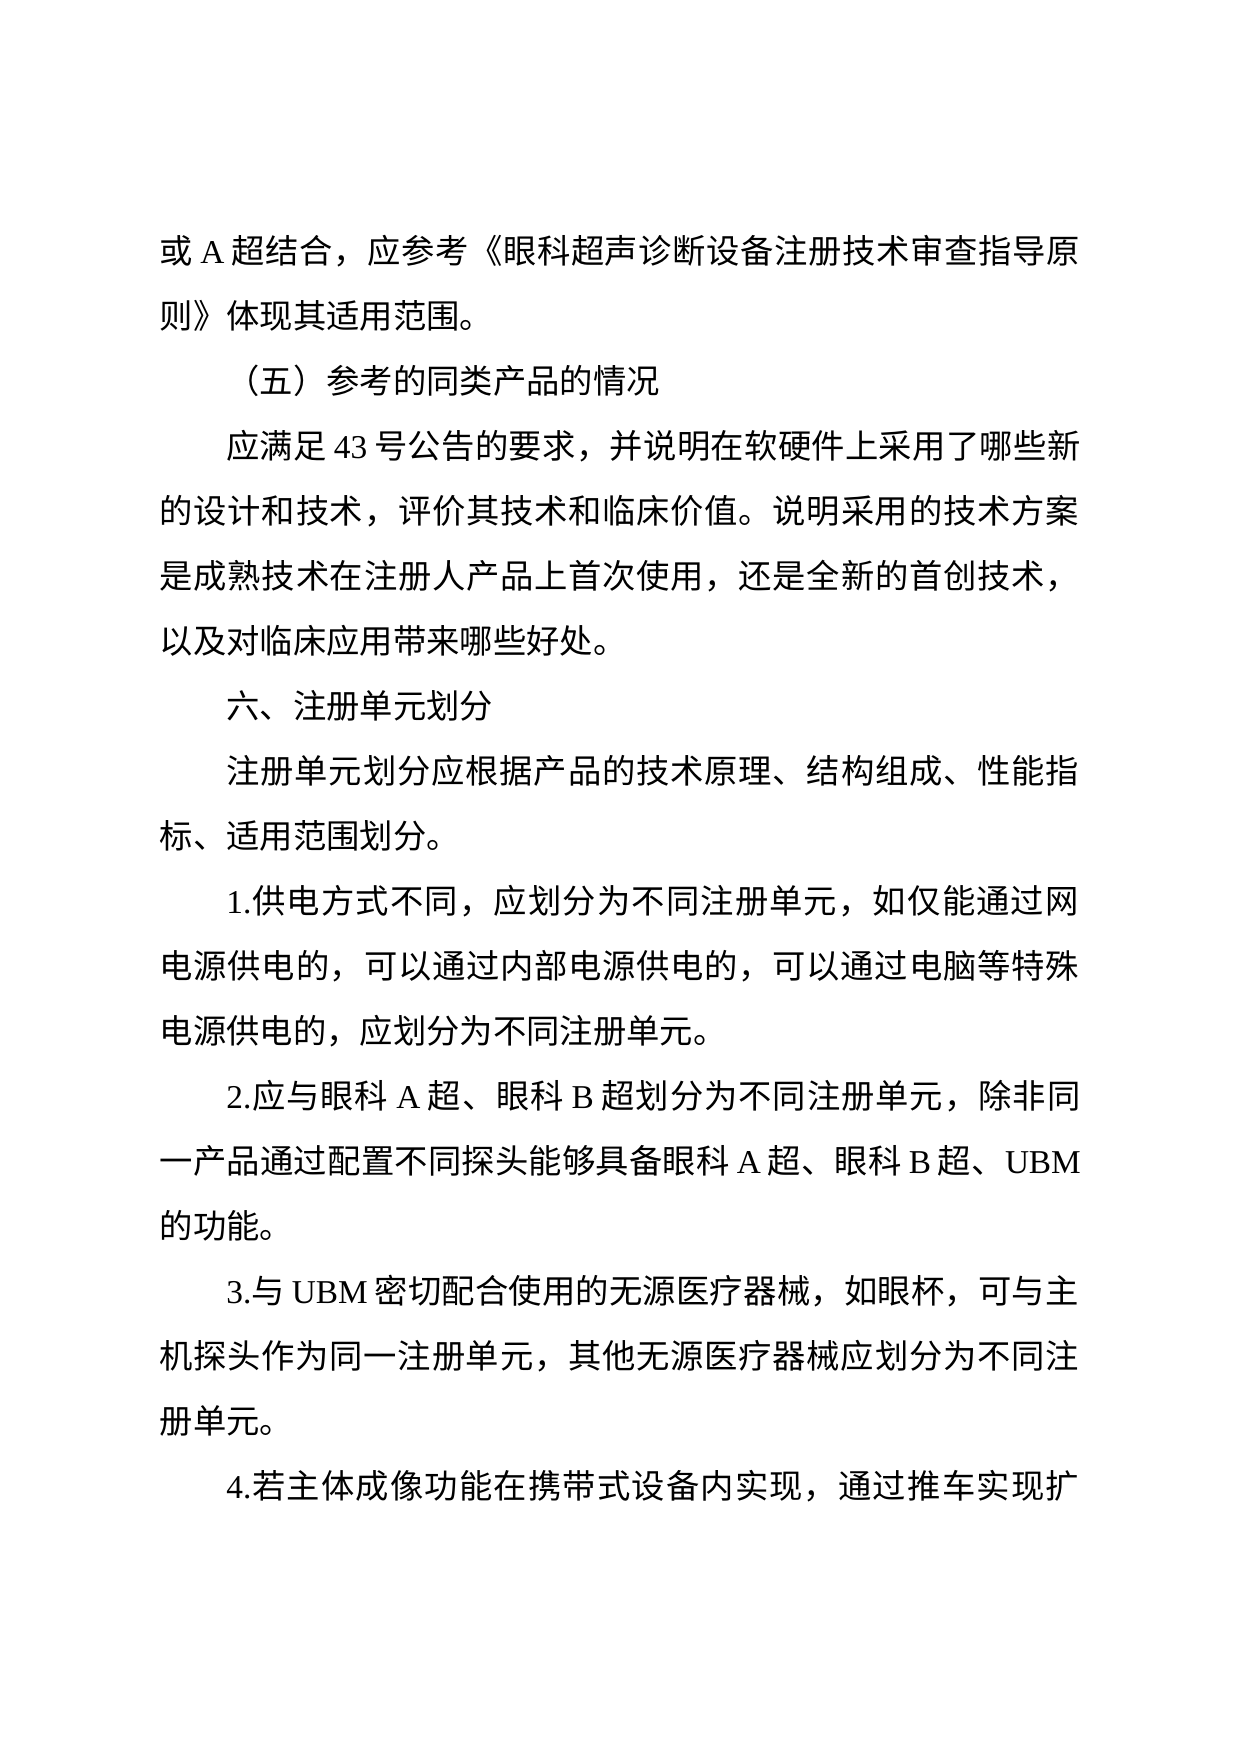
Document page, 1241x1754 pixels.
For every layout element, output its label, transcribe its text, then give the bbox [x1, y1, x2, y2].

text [159, 1452, 1081, 1517]
text 应满足43号公告的要求，并说明在软硬件上采用了哪些新的设计和技术，评价其技术和临床价值。说明采用的技术方案是成熟技术在注册人产品上首次使用，还是全新的首创技术，以及对临床应用带来哪些好处。 [159, 412, 1081, 672]
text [159, 217, 1081, 347]
text 注册单元划分应根据产品的技术原理、结构组成、性能指标、适用范围划分。 [159, 737, 1081, 867]
text 3.与UBM密切配合使用的无源医疗器械，如眼杯，可与主机探头作为同一注册单元，其他无源医疗器械应划分为不同注册单元。 [159, 1257, 1081, 1452]
text （五）参考的同类产品的情况 [159, 347, 1081, 412]
text 六、注册单元划分 [159, 672, 1081, 737]
text 1.供电方式不同，应划分为不同注册单元，如仅能通过网电源供电的，可以通过内部电源供电的，可以通过电脑等特殊电源供电的，应划分为不同注册单元。 [159, 867, 1081, 1062]
text 2.应与眼科A超、眼科B超划分为不同注册单元，除非同一产品通过配置不同探头能够具备眼科A超、眼科B超、UBM的功能。 [159, 1062, 1081, 1257]
